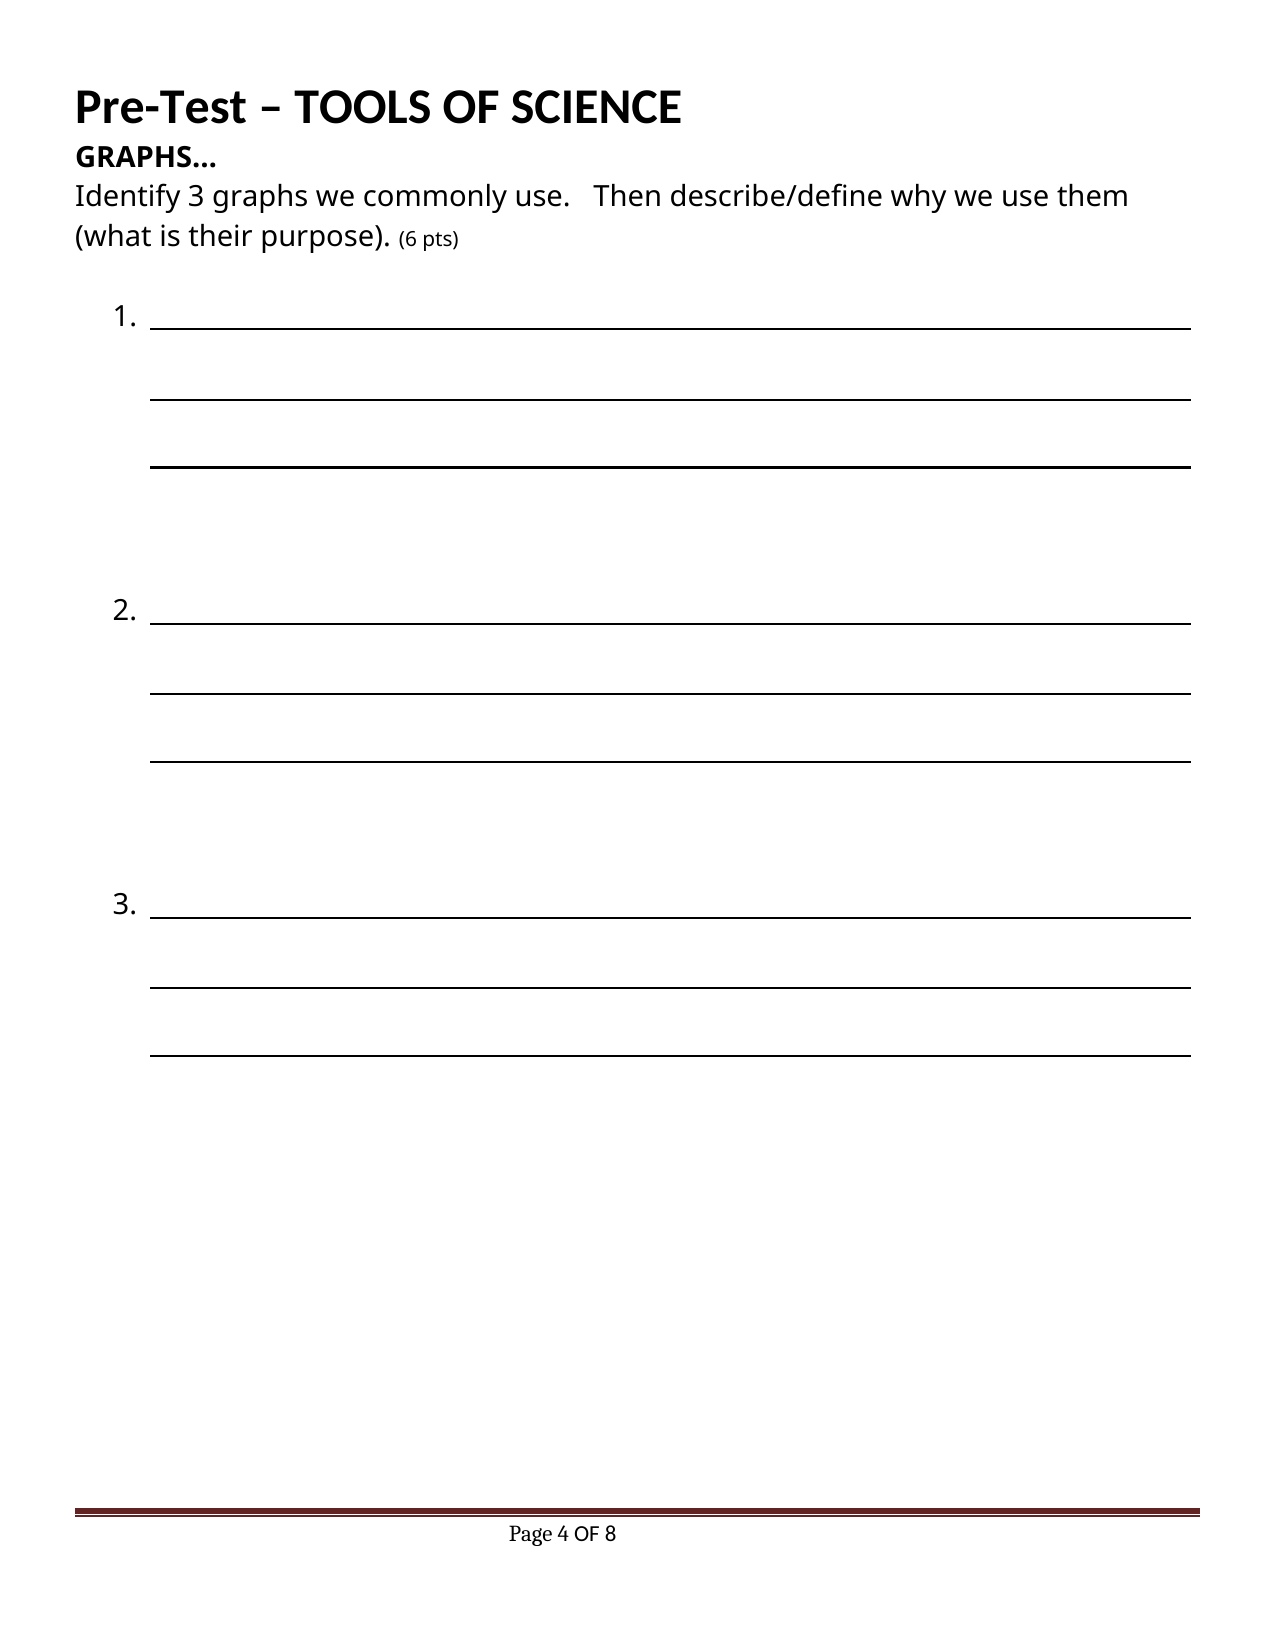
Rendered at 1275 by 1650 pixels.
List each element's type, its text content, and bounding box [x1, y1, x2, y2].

text Identify 3 graphs we commonly use. Then describe/define why we use them (what is their purpose). (6 pts) [75, 176, 1200, 255]
text GRAPHS… [75, 136, 1200, 176]
